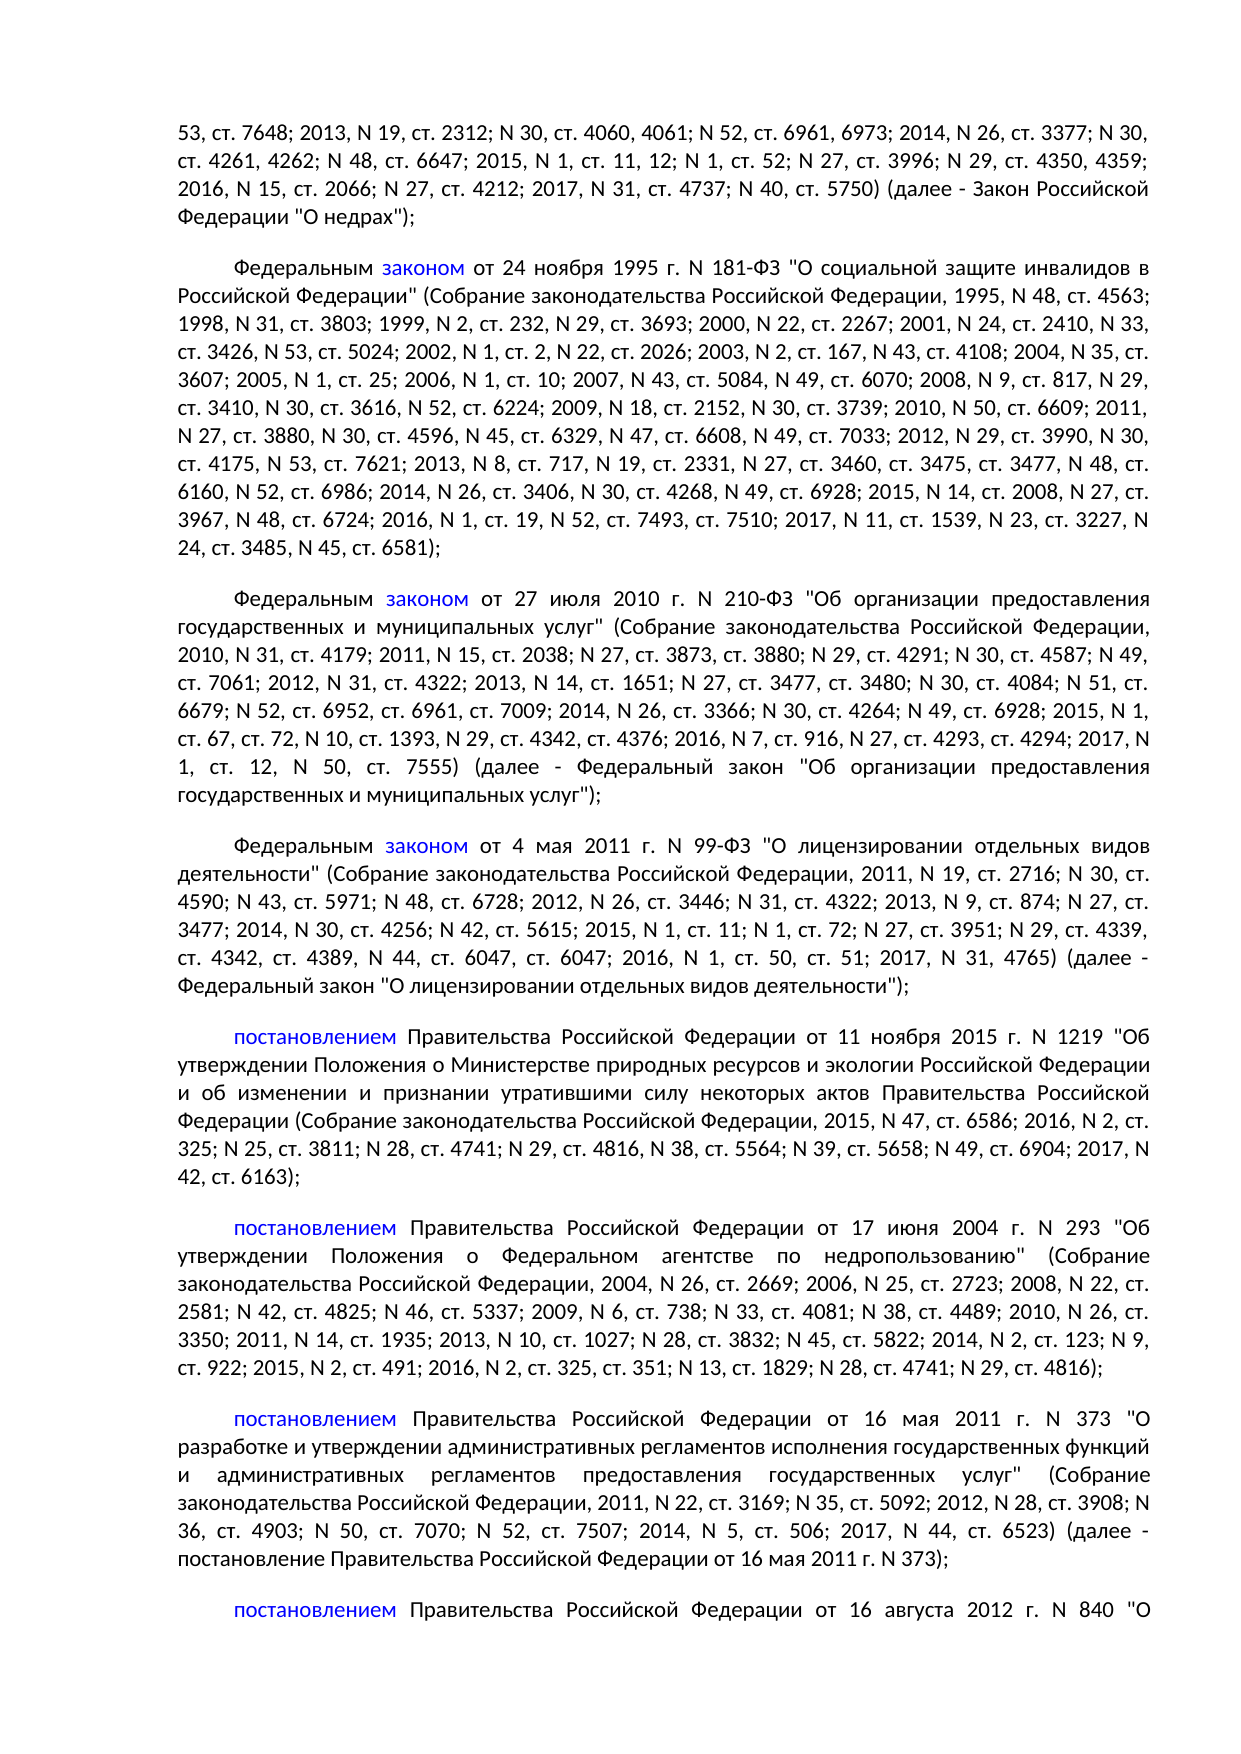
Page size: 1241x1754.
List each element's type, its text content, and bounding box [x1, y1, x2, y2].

text постановлением Правительства Российской Федерации от 16 мая 2011 г. N 373 "О разработке и утверждении административных регламентов исполнения государственных функций и административных регламентов предоставления государственных услуг" (Собрание законодательства Российской Федерации, 2011, N 22, ст. 3169; N 35, ст. 5092; 2012, N 28, ст. 3908; N 36, ст. 4903; N 50, ст. 7070; N 52, ст. 7507; 2014, N 5, ст. 506; 2017, N 44, ст. 6523) (далее - постановление Правительства Российской Федерации от 16 мая 2011 г. N 373); [177, 1404, 1152, 1573]
text постановлением Правительства Российской Федерации от 17 июня 2004 г. N 293 "Об утверждении Положения о Федеральном агентстве по недропользованию" (Собрание законодательства Российской Федерации, 2004, N 26, ст. 2669; 2006, N 25, ст. 2723; 2008, N 22, ст. 2581; N 42, ст. 4825; N 46, ст. 5337; 2009, N 6, ст. 738; N 33, ст. 4081; N 38, ст. 4489; 2010, N 26, ст. 3350; 2011, N 14, ст. 1935; 2013, N 10, ст. 1027; N 28, ст. 3832; N 45, ст. 5822; 2014, N 2, ст. 123; N 9, ст. 922; 2015, N 2, ст. 491; 2016, N 2, ст. 325, ст. 351; N 13, ст. 1829; N 28, ст. 4741; N 29, ст. 4816); [177, 1213, 1152, 1382]
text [177, 1596, 1152, 1623]
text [177, 118, 1152, 230]
text Федеральным законом от 4 мая 2011 г. N 99-ФЗ "О лицензировании отдельных видов деятельности" (Собрание законодательства Российской Федерации, 2011, N 19, ст. 2716; N 30, ст. 4590; N 43, ст. 5971; N 48, ст. 6728; 2012, N 26, ст. 3446; N 31, ст. 4322; 2013, N 9, ст. 874; N 27, ст. 3477; 2014, N 30, ст. 4256; N 42, ст. 5615; 2015, N 1, ст. 11; N 1, ст. 72; N 27, ст. 3951; N 29, ст. 4339, ст. 4342, ст. 4389, N 44, ст. 6047, ст. 6047; 2016, N 1, ст. 50, ст. 51; 2017, N 31, 4765) (далее - Федеральный закон "О лицензировании отдельных видов деятельности"); [177, 831, 1152, 999]
text Федеральным законом от 24 ноября 1995 г. N 181-ФЗ "О социальной защите инвалидов в Российской Федерации" (Собрание законодательства Российской Федерации, 1995, N 48, ст. 4563; 1998, N 31, ст. 3803; 1999, N 2, ст. 232, N 29, ст. 3693; 2000, N 22, ст. 2267; 2001, N 24, ст. 2410, N 33, ст. 3426, N 53, ст. 5024; 2002, N 1, ст. 2, N 22, ст. 2026; 2003, N 2, ст. 167, N 43, ст. 4108; 2004, N 35, ст. 3607; 2005, N 1, ст. 25; 2006, N 1, ст. 10; 2007, N 43, ст. 5084, N 49, ст. 6070; 2008, N 9, ст. 817, N 29, ст. 3410, N 30, ст. 3616, N 52, ст. 6224; 2009, N 18, ст. 2152, N 30, ст. 3739; 2010, N 50, ст. 6609; 2011, N 27, ст. 3880, N 30, ст. 4596, N 45, ст. 6329, N 47, ст. 6608, N 49, ст. 7033; 2012, N 29, ст. 3990, N 30, ст. 4175, N 53, ст. 7621; 2013, N 8, ст. 717, N 19, ст. 2331, N 27, ст. 3460, ст. 3475, ст. 3477, N 48, ст. 6160, N 52, ст. 6986; 2014, N 26, ст. 3406, N 30, ст. 4268, N 49, ст. 6928; 2015, N 14, ст. 2008, N 27, ст. 3967, N 48, ст. 6724; 2016, N 1, ст. 19, N 52, ст. 7493, ст. 7510; 2017, N 11, ст. 1539, N 23, ст. 3227, N 24, ст. 3485, N 45, ст. 6581); [177, 253, 1152, 561]
text Федеральным законом от 27 июля 2010 г. N 210-ФЗ "Об организации предоставления государственных и муниципальных услуг" (Собрание законодательства Российской Федерации, 2010, N 31, ст. 4179; 2011, N 15, ст. 2038; N 27, ст. 3873, ст. 3880; N 29, ст. 4291; N 30, ст. 4587; N 49, ст. 7061; 2012, N 31, ст. 4322; 2013, N 14, ст. 1651; N 27, ст. 3477, ст. 3480; N 30, ст. 4084; N 51, ст. 6679; N 52, ст. 6952, ст. 6961, ст. 7009; 2014, N 26, ст. 3366; N 30, ст. 4264; N 49, ст. 6928; 2015, N 1, ст. 67, ст. 72, N 10, ст. 1393, N 29, ст. 4342, ст. 4376; 2016, N 7, ст. 916, N 27, ст. 4293, ст. 4294; 2017, N 1, ст. 12, N 50, ст. 7555) (далее - Федеральный закон "Об организации предоставления государственных и муниципальных услуг"); [177, 584, 1152, 808]
text постановлением Правительства Российской Федерации от 11 ноября 2015 г. N 1219 "Об утверждении Положения о Министерстве природных ресурсов и экологии Российской Федерации и об изменении и признании утратившими силу некоторых актов Правительства Российской Федерации (Собрание законодательства Российской Федерации, 2015, N 47, ст. 6586; 2016, N 2, ст. 325; N 25, ст. 3811; N 28, ст. 4741; N 29, ст. 4816, N 38, ст. 5564; N 39, ст. 5658; N 49, ст. 6904; 2017, N 42, ст. 6163); [177, 1022, 1152, 1191]
